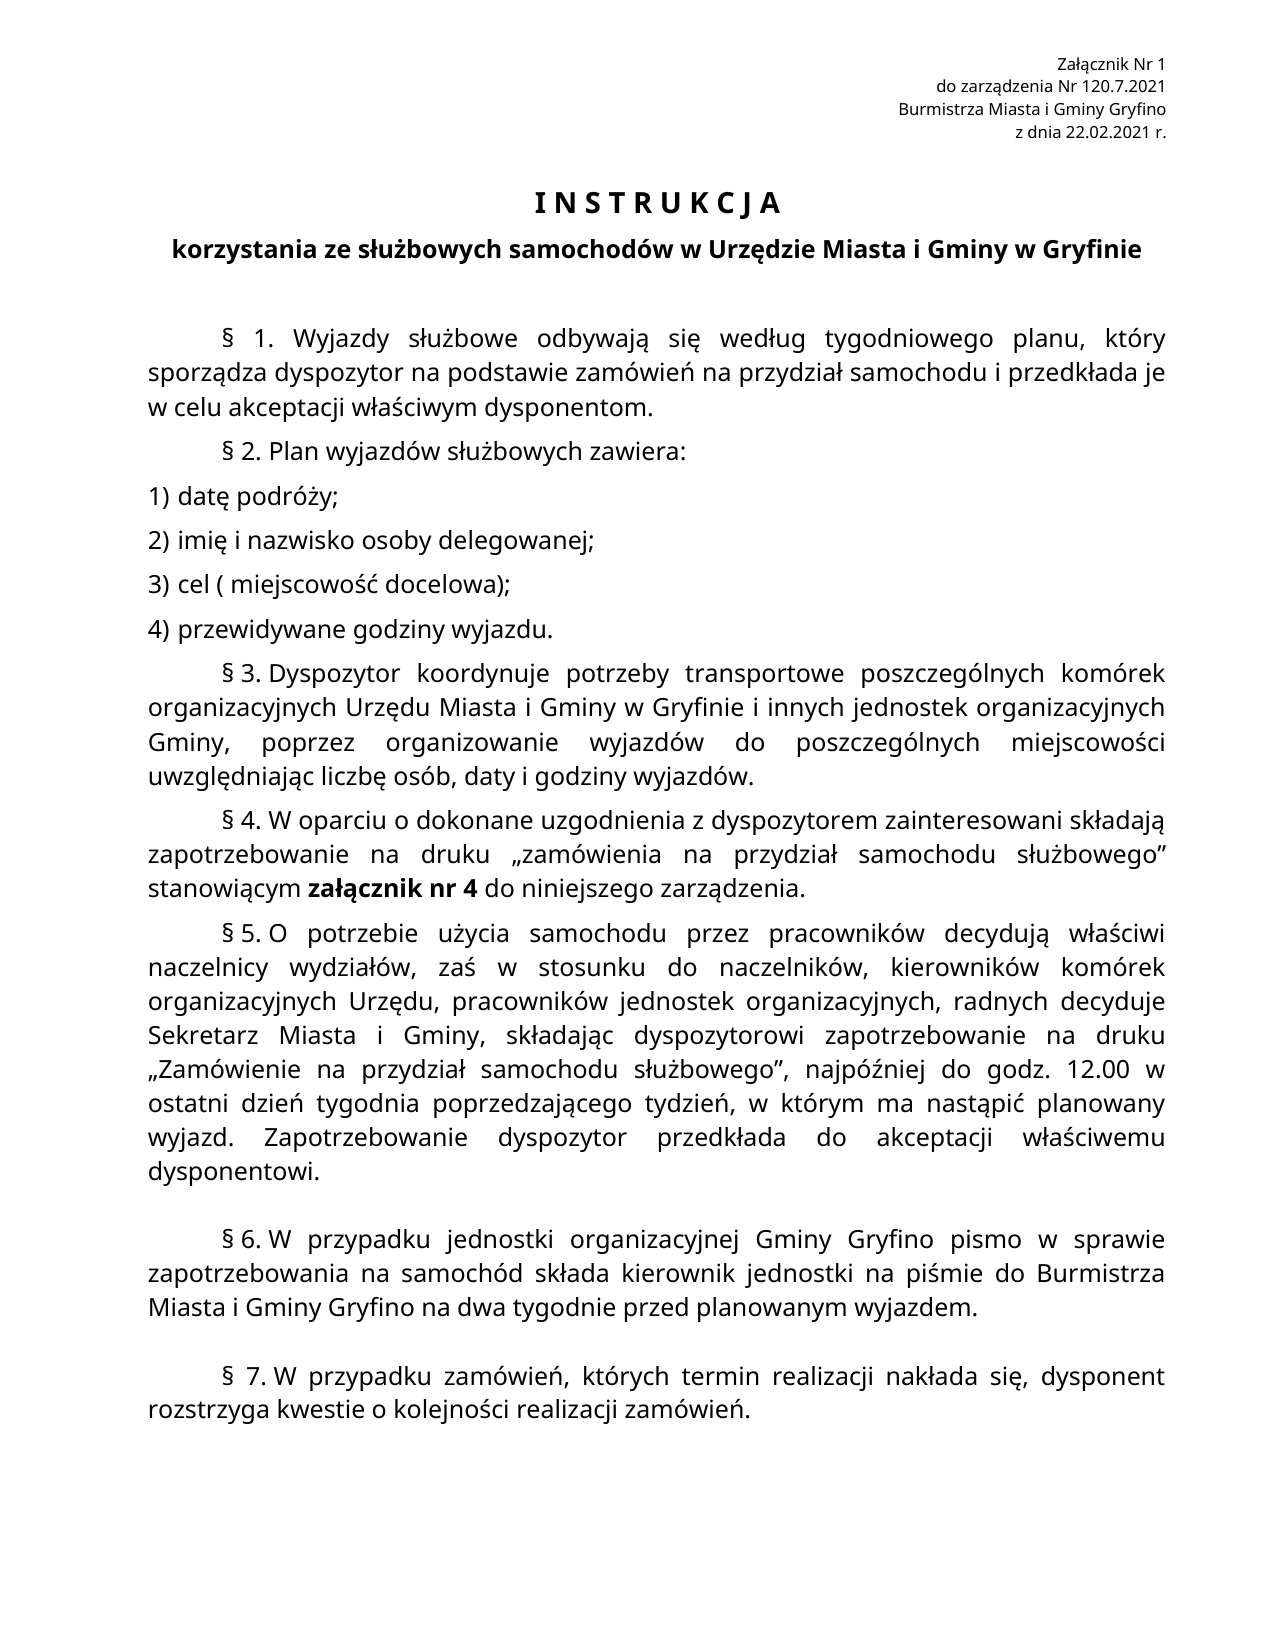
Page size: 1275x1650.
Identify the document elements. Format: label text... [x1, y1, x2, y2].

text § 4. W oparciu o dokonane uzgodnienia z dyspozytorem zainteresowani składają zapotrzebowanie na druku „zamówienia na przydział samochodu służbowego” stanowiącym załącznik nr 4 do niniejszego zarządzenia. [148, 803, 1167, 905]
text § 7. W przypadku zamówień, których termin realizacji nakłada się, dysponent rozstrzyga kwestie o kolejności realizacji zamówień. [148, 1358, 1167, 1426]
text § 1. Wyjazdy służbowe odbywają się według tygodniowego planu, który sporządza dyspozytor na podstawie zamówień na przydział samochodu i przedkłada je w celu akceptacji właściwym dysponentom. [148, 321, 1167, 423]
text § 2. Plan wyjazdów służbowych zawiera: [148, 434, 1167, 468]
text § 6. W przypadku jednostki organizacyjnej Gminy Gryfino pismo w sprawie zapotrzebowania na samochód składa kierownik jednostki na piśmie do Burmistrza Miasta i Gminy Gryfino na dwa tygodnie przed planowanym wyjazdem. [148, 1222, 1167, 1324]
text § 3. Dyspozytor koordynuje potrzeby transportowe poszczególnych komórek organizacyjnych Urzędu Miasta i Gminy w Gryfinie i innych jednostek organizacyjnych Gminy, poprzez organizowanie wyjazdów do poszczególnych miejscowości uwzględniając liczbę osób, daty i godziny wyjazdów. [148, 656, 1167, 792]
text korzystania ze służbowych samochodów w Urzędzie Miasta i Gminy w Gryfinie [148, 232, 1167, 266]
text do zarządzenia Nr 120.7.2021 [148, 75, 1167, 98]
list cel ( miejscowość docelowa); [148, 567, 1167, 601]
text Załącznik Nr 1 [590, 52, 1167, 75]
text z dnia 22.02.2021 r. [148, 120, 1167, 143]
text § 5. O potrzebie użycia samochodu przez pracowników decydują właściwi naczelnicy wydziałów, zaś w stosunku do naczelników, kierowników komórek organizacyjnych Urzędu, pracowników jednostek organizacyjnych, radnych decyduje Sekretarz Miasta i Gminy, składając dyspozytorowi zapotrzebowanie na druku „Zamówienie na przydział samochodu służbowego”, najpóźniej do godz. 12.00 w ostatni dzień tygodnia poprzedzającego tydzień, w którym ma nastąpić planowany wyjazd. Zapotrzebowanie dyspozytor przedkłada do akceptacji właściwemu dysponentowi. [148, 915, 1167, 1188]
text Burmistrza Miasta i Gminy Gryfino [148, 98, 1167, 120]
list imię i nazwisko osoby delegowanej; [148, 523, 1167, 557]
text I N S T R U K C J A [148, 182, 1167, 222]
list przewidywane godziny wyjazdu. [148, 612, 1167, 646]
list datę podróży; [148, 478, 1167, 512]
